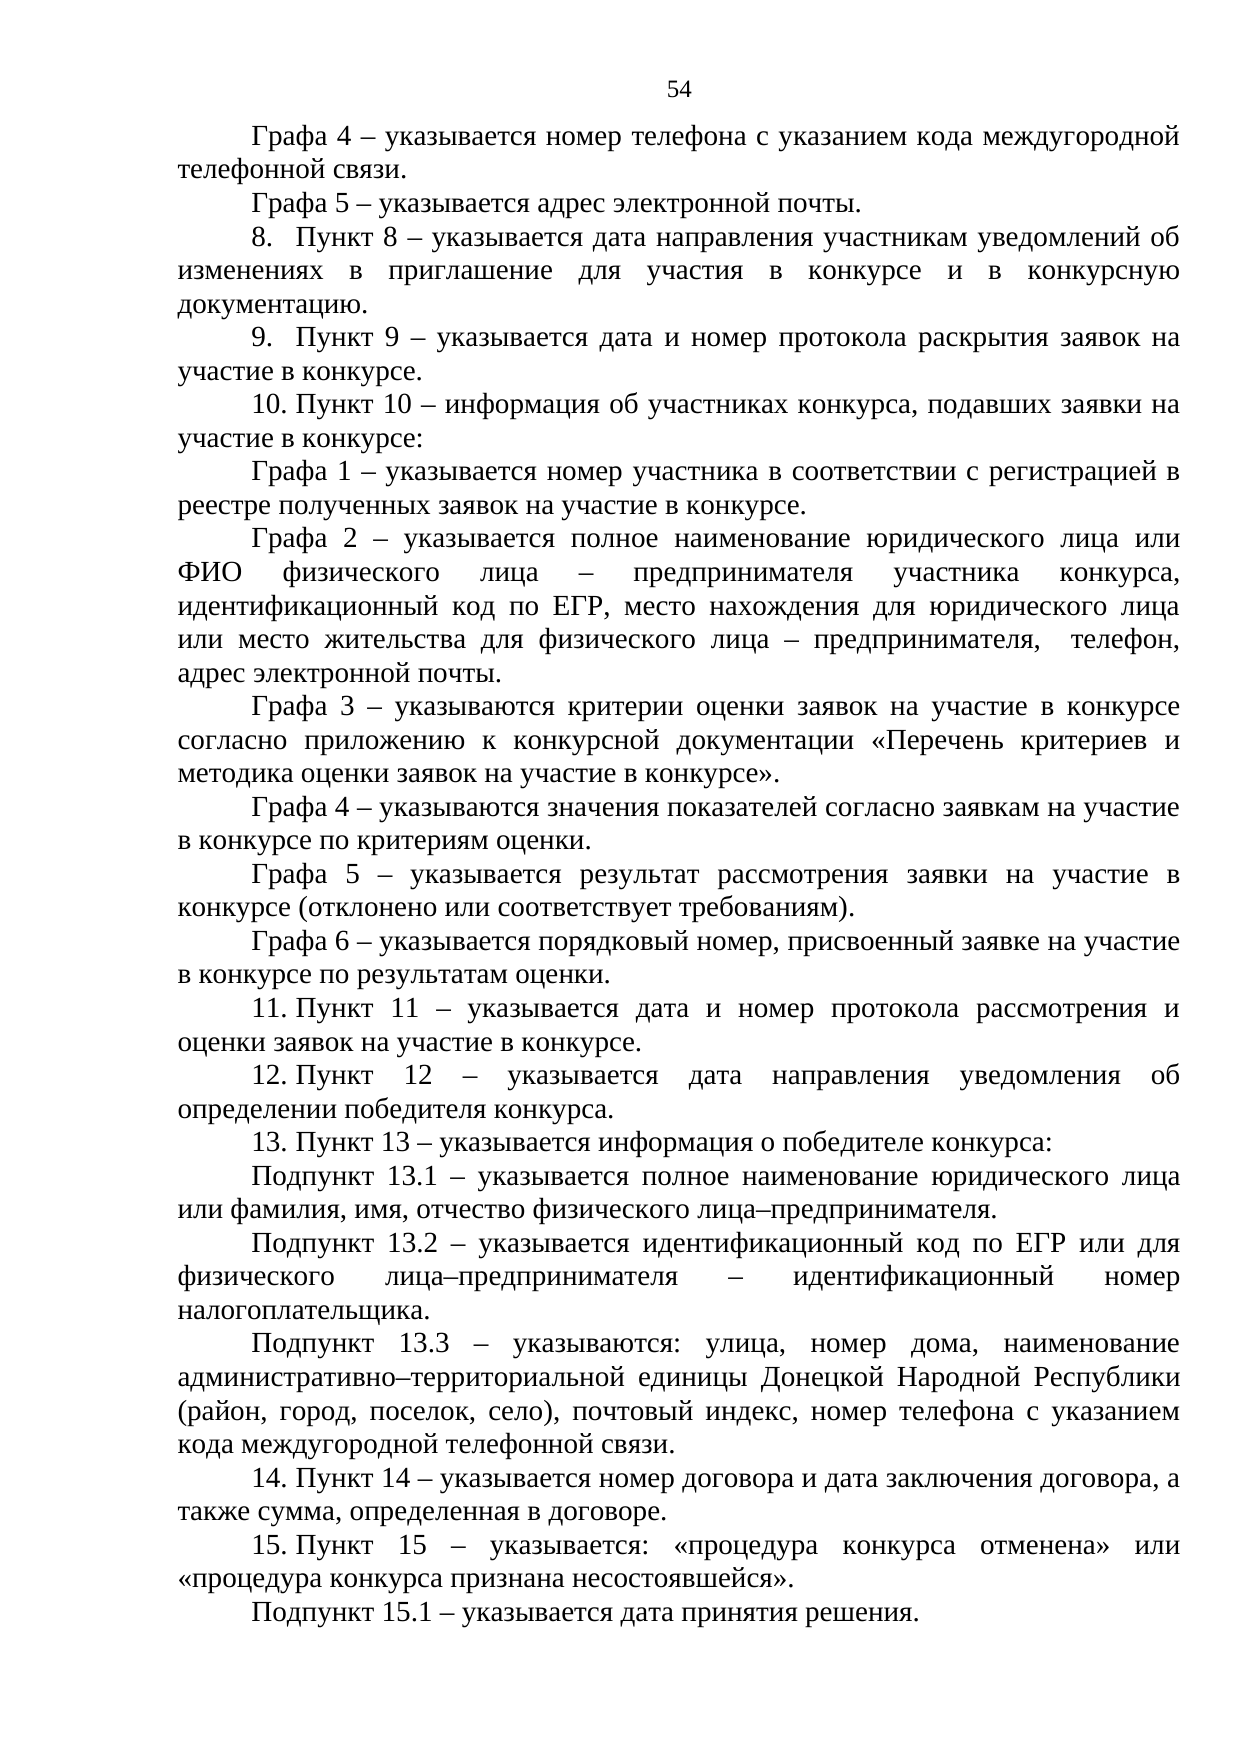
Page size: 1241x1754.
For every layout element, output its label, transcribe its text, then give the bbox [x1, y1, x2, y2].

subtitle Пункт 10 – информация об участниках конкурса, подавших заявки на участие в конкурсе: [177, 386, 1181, 453]
subtitle Пункт 15 – указывается: «процедура конкурса отменена» или «процедура конкурса признана несостоявшейся». [177, 1527, 1181, 1594]
list Графа 3 – указываются критерии оценки заявок на участие в конкурсе согласно приложению к конкурсной документации «Перечень критериев и методика оценки заявок на участие в конкурсе». [177, 688, 1181, 789]
list Подпункт 13.3 – указываются: улица, номер дома, наименование административно–территориальной единицы Донецкой Народной Республики (район, город, поселок, село), почтовый индекс, номер телефона с указанием кода междугородной телефонной связи. [177, 1326, 1181, 1460]
subtitle Графа 2 – указывается полное наименование юридического лица или ФИО физического лица – предпринимателя участника конкурса, идентификационный код по ЕГР, место нахождения для юридического лица или место жительства для физического лица – предпринимателя, телефон, адрес электронной почты. [177, 521, 1181, 688]
subtitle Пункт 14 – указывается номер договора и дата заключения договора, а также сумма, определенная в договоре. [177, 1460, 1181, 1527]
subtitle Графа 1 – указывается номер участника в соответствии с регистрацией в реестре полученных заявок на участие в конкурсе. [177, 453, 1181, 521]
subtitle Подпункт 15.1 – указывается дата принятия решения. [177, 1594, 1181, 1627]
list Графа 4 – указываются значения показателей согласно заявкам на участие в конкурсе по критериям оценки. [177, 789, 1181, 856]
list Графа 5 – указывается результат рассмотрения заявки на участие в конкурсе (отклонено или соответствует требованиям). [177, 856, 1181, 923]
subtitle Пункт 12 – указывается дата направления уведомления об определении победителя конкурса. [177, 1057, 1181, 1124]
list Подпункт 13.1 – указывается полное наименование юридического лица или фамилия, имя, отчество физического лица–предпринимателя. [177, 1158, 1181, 1225]
subtitle Пункт 9 – указывается дата и номер протокола раскрытия заявок на участие в конкурсе. [177, 319, 1181, 386]
subtitle Пункт 11 – указывается дата и номер протокола рассмотрения и оценки заявок на участие в конкурсе. [177, 990, 1181, 1057]
subtitle Пункт 8 – указывается дата направления участникам уведомлений об изменениях в приглашение для участия в конкурсе и в конкурсную документацию. [177, 219, 1181, 319]
list Подпункт 13.2 – указывается идентификационный код по ЕГР или для физического лица–предпринимателя – идентификационный номер налогоплательщика. [177, 1225, 1181, 1326]
list Графа 4 – указывается номер телефона с указанием кода междугородной телефонной связи. [177, 118, 1181, 185]
list Графа 6 – указывается порядковый номер, присвоенный заявке на участие в конкурсе по результатам оценки. [177, 923, 1181, 990]
list Графа 5 – указывается адрес электронной почты. [177, 185, 1181, 219]
list Пункт 13 – указывается информация о победителе конкурса: [177, 1124, 1181, 1158]
